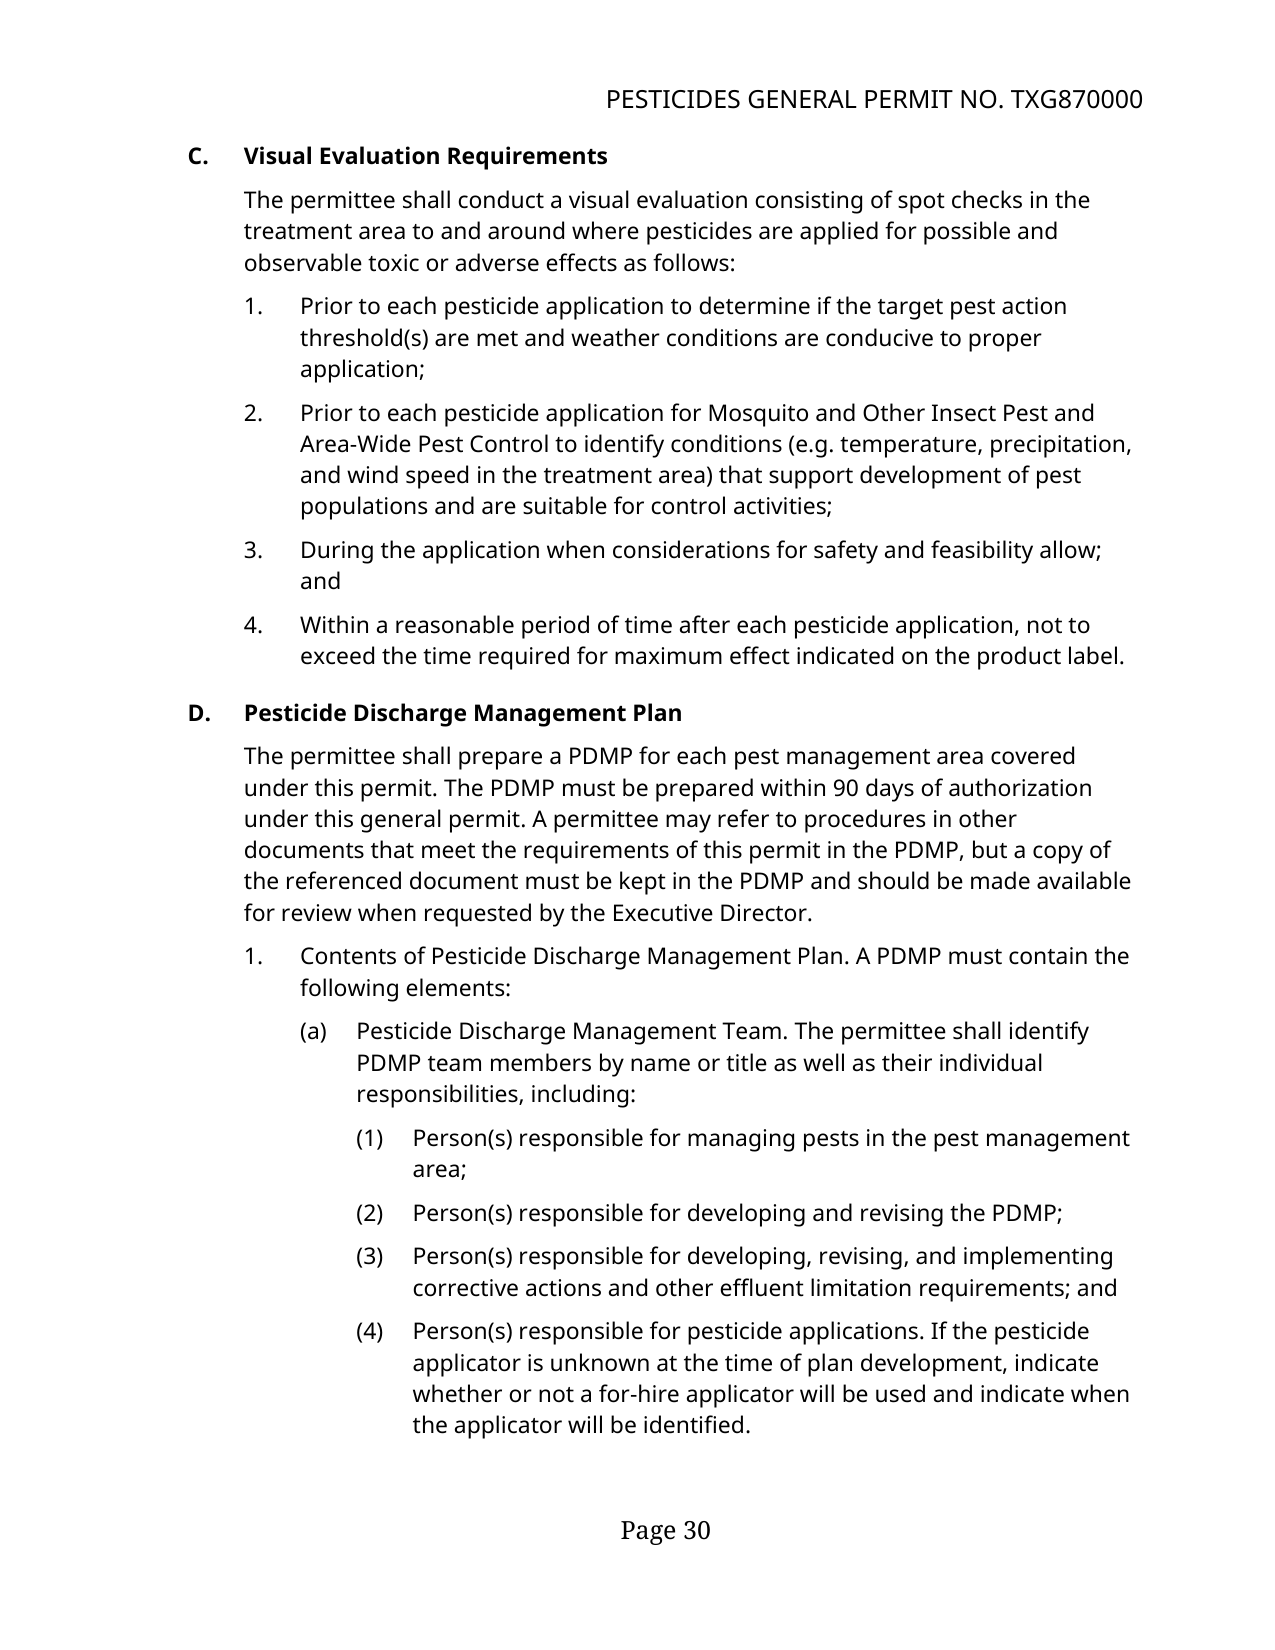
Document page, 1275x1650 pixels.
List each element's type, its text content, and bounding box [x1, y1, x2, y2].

text The permittee shall conduct a visual evaluation consisting of spot checks in the treatment area to and around where pesticides are applied for possible and observable toxic or adverse effects as follows: [244, 184, 1144, 278]
text (4) Person(s) responsible for pesticide applications. If the pesticide applicator is unknown at the time of plan development, indicate whether or not a for-hire applicator will be used and indicate when the applicator will be identified. [356, 1315, 1144, 1440]
text (2) Person(s) responsible for developing and revising the PDMP; [356, 1197, 1144, 1228]
text The permittee shall prepare a PDMP for each pest management area covered under this permit. The PDMP must be prepared within 90 days of authorization under this general permit. A permittee may refer to procedures in other documents that meet the requirements of this permit in the PDMP, but a copy of the referenced document must be kept in the PDMP and should be made available for review when requested by the Executive Director. [244, 740, 1144, 928]
text (3) Person(s) responsible for developing, revising, and implementing corrective actions and other effluent limitation requirements; and [356, 1240, 1144, 1303]
text (1) Person(s) responsible for managing pests in the pest management area; [356, 1122, 1144, 1184]
text 2. Prior to each pesticide application for Mosquito and Other Insect Pest and Area-Wide Pest Control to identify conditions (e.g. temperature, precipitation, and wind speed in the treatment area) that support development of pest populations and are suitable for control activities; [244, 397, 1144, 522]
text (a) Pesticide Discharge Management Team. The permittee shall identify PDMP team members by name or title as well as their individual responsibilities, including: [300, 1015, 1144, 1109]
text 1. Prior to each pesticide application to determine if the target pest action threshold(s) are met and weather conditions are conducive to proper application; [244, 290, 1144, 384]
subtitle C. Visual Evaluation Requirements [187, 140, 1144, 172]
text 3. During the application when considerations for safety and feasibility allow; and [244, 534, 1144, 597]
subtitle D. Pesticide Discharge Management Plan [187, 697, 1144, 728]
text 1. Contents of Pesticide Discharge Management Plan. A PDMP must contain the following elements: [244, 940, 1144, 1003]
text 4. Within a reasonable period of time after each pesticide application, not to exceed the time required for maximum effect indicated on the product label. [244, 609, 1144, 672]
